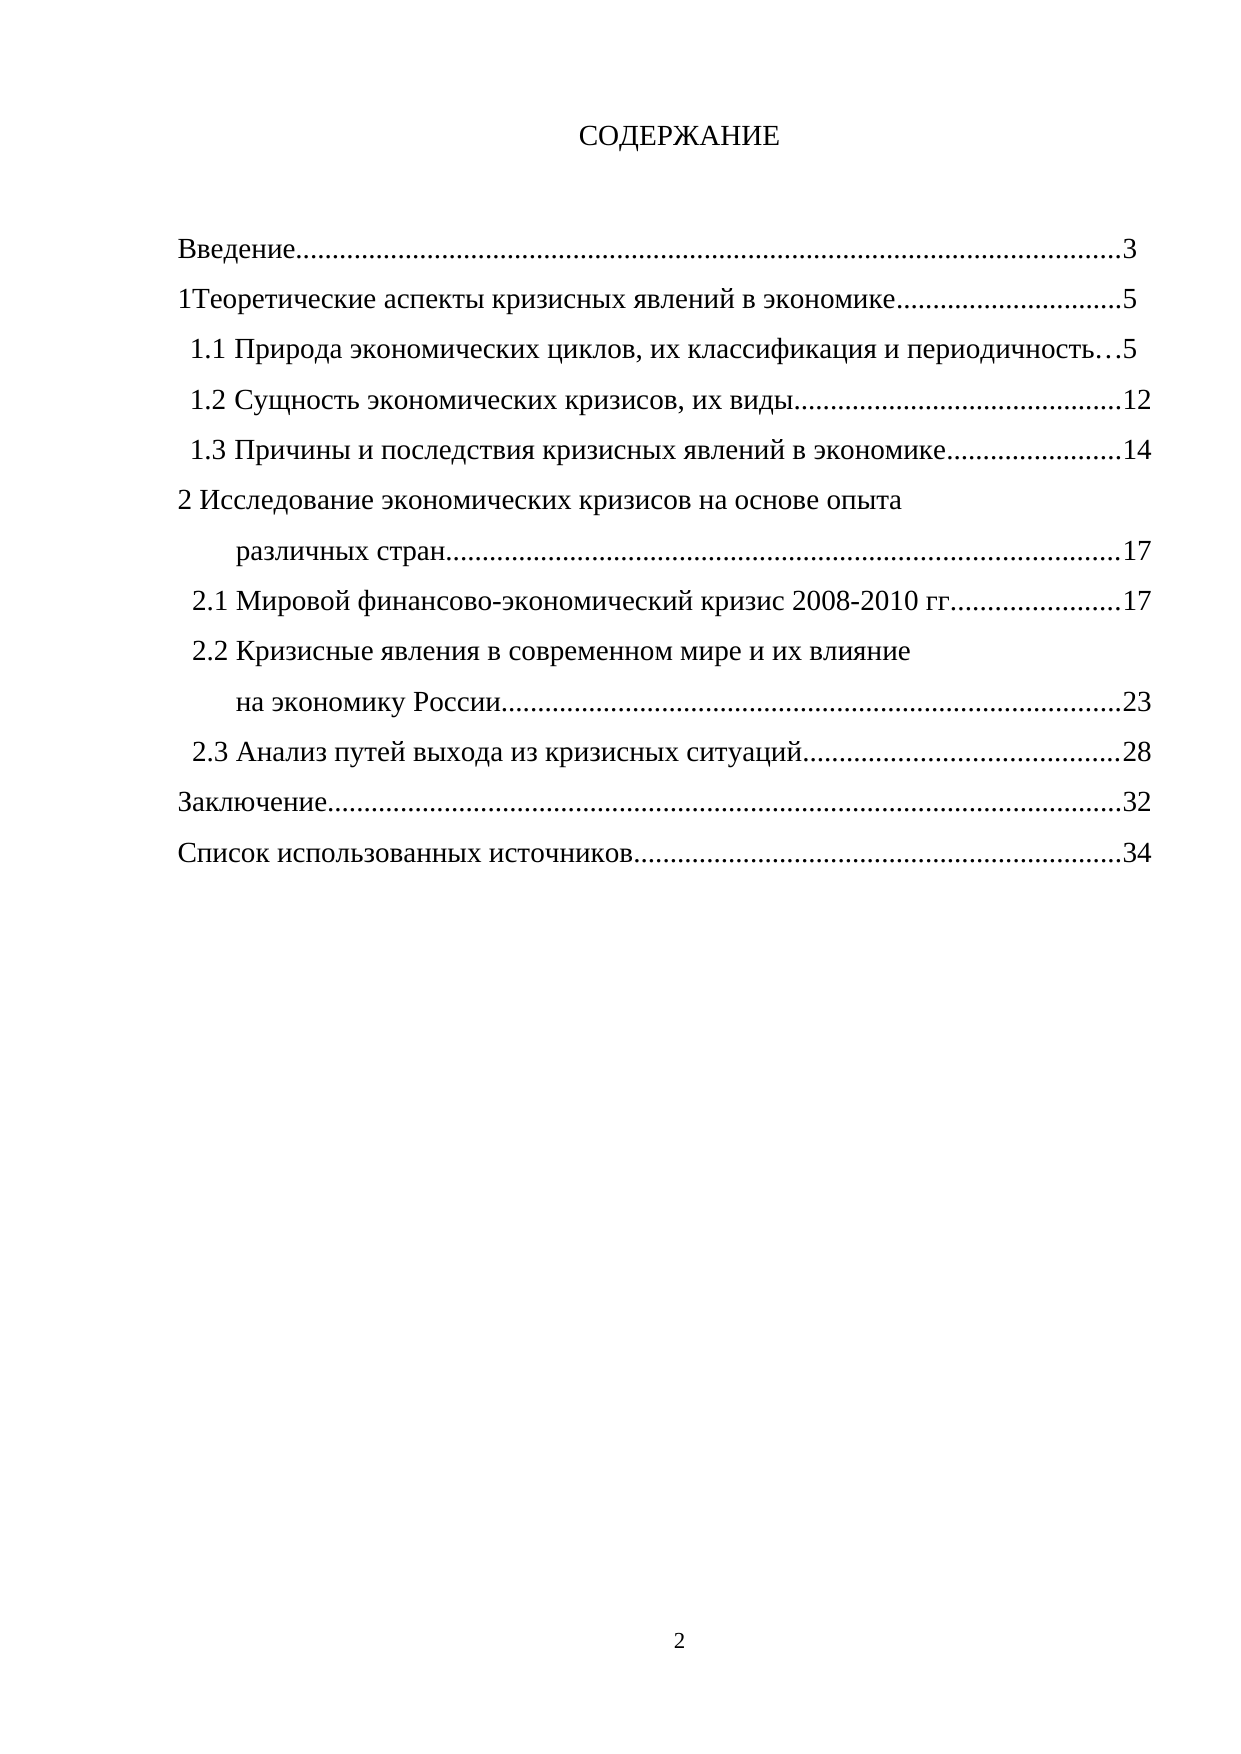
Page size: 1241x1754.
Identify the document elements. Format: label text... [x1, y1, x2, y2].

text Введение 3 [177, 231, 1181, 264]
text 2 Исследование экономических кризисов на основе опыта [177, 482, 1181, 516]
list Природа экономических циклов, их классификация и периодичность 5 [189, 332, 1181, 365]
text Заключение 32 [177, 784, 1181, 818]
text 2.3 Анализ путей выхода из кризисных ситуаций 28 [177, 734, 1181, 768]
text 2.1 Мировой финансово-экономический кризис 2008-2010 гг. 17 [177, 583, 1181, 617]
text на экономику России 23 [177, 684, 1181, 717]
text различных стран 17 [177, 533, 1181, 566]
text Список использованных источников 34 [177, 835, 1181, 868]
text 1Теоретические аспекты кризисных явлений в экономике 5 [177, 281, 1181, 315]
list Причины и последствия кризисных явлений в экономике 14 [189, 432, 1181, 466]
text 2.2 Кризисные явления в современном мире и их влияние [177, 633, 1181, 667]
text СОДЕРЖАНИЕ [177, 118, 1181, 152]
list Сущность экономических кризисов, их виды 12 [189, 382, 1181, 415]
